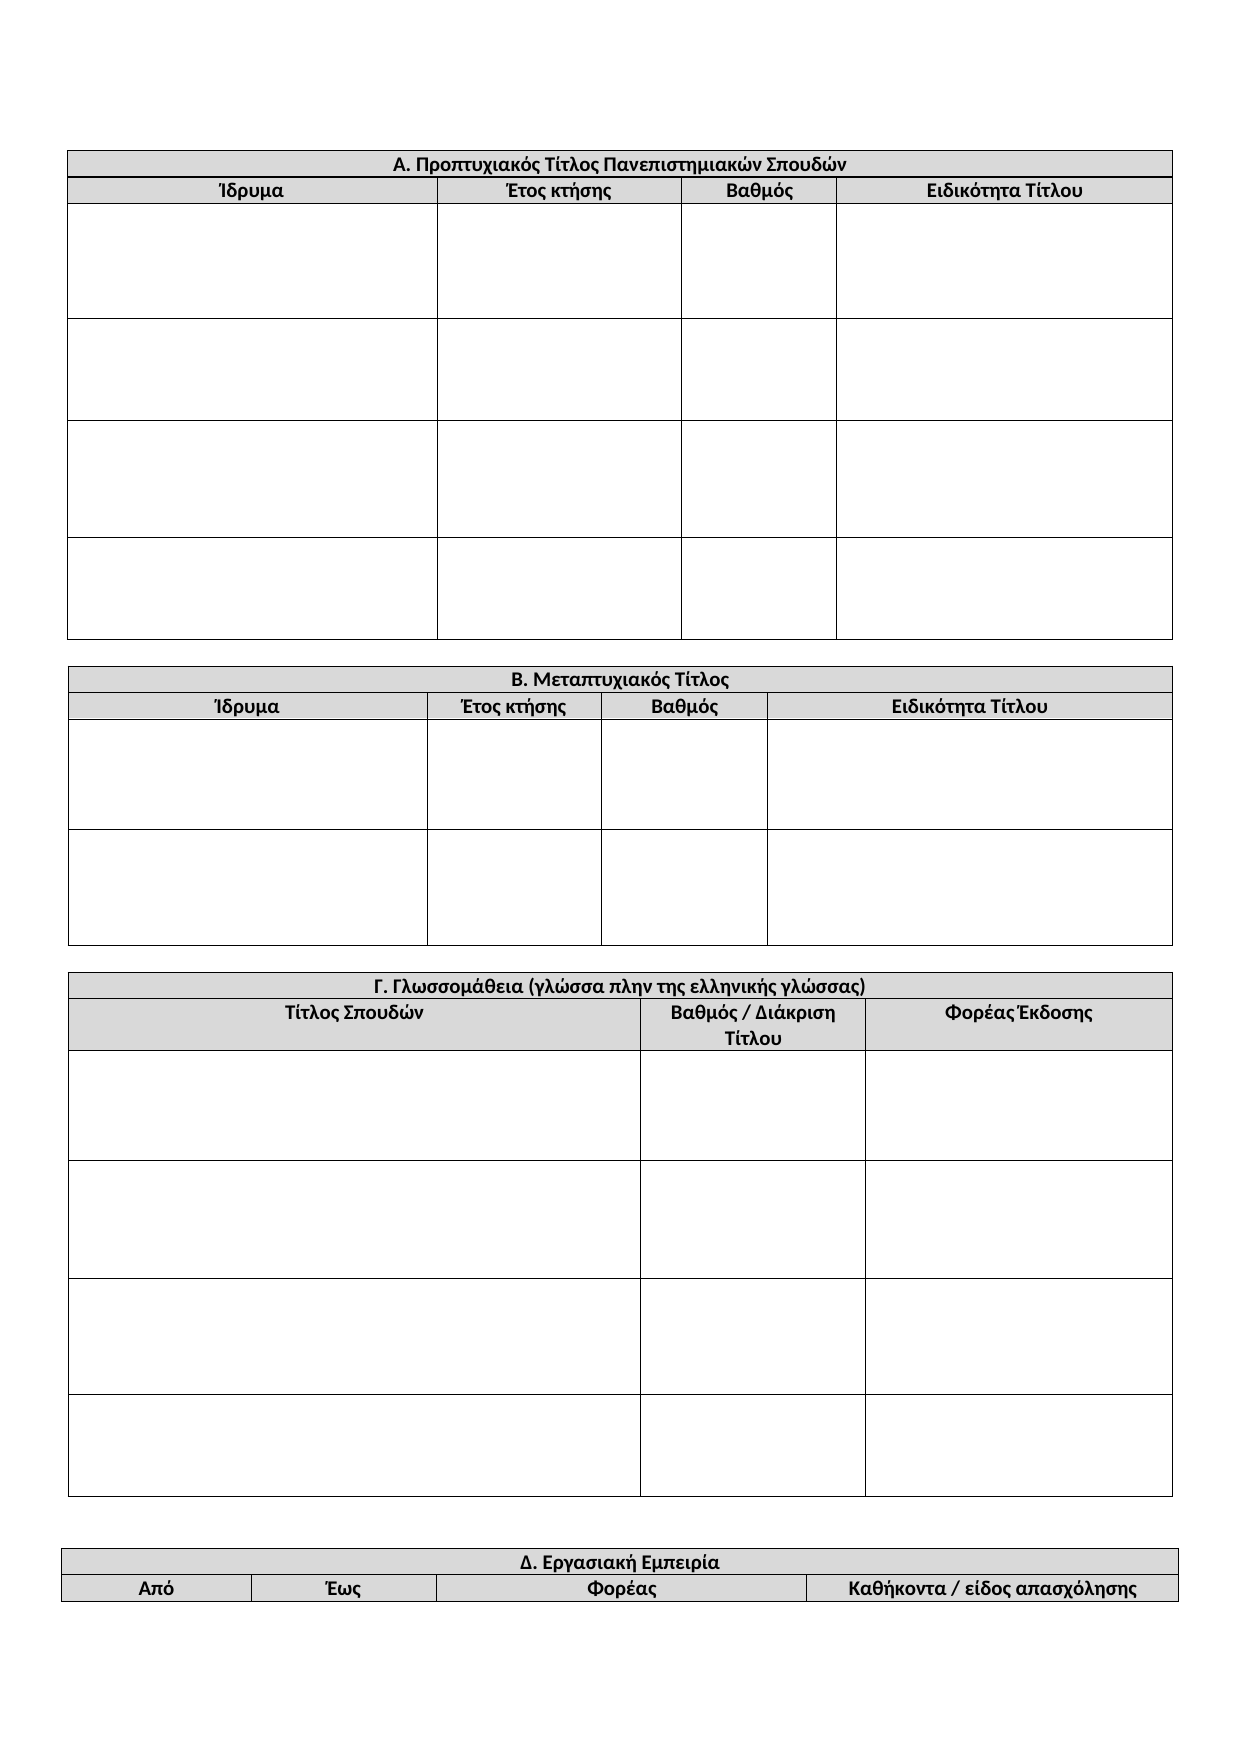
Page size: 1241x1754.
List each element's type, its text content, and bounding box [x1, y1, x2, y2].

table_cell [69, 720, 427, 829]
table_cell [837, 538, 1172, 639]
table_header Β. Μεταπτυχιακός Τίτλος [69, 667, 1172, 692]
table_cell [438, 319, 681, 419]
table_cell Ειδικότητα Τίτλου [837, 178, 1172, 203]
table_cell [866, 1395, 1172, 1496]
table_cell [682, 319, 836, 419]
table_cell [69, 1395, 640, 1496]
table_cell [837, 204, 1172, 317]
table_cell [768, 720, 1172, 829]
table_cell [641, 1279, 865, 1394]
table_cell Έτος κτήσης [428, 693, 601, 718]
table_cell [682, 538, 836, 639]
table_cell [682, 204, 836, 317]
table_cell [428, 720, 601, 829]
table_cell [438, 538, 681, 639]
table_cell [866, 1279, 1172, 1394]
table_cell [69, 1279, 640, 1394]
table_cell [768, 830, 1172, 945]
table_cell Έτος κτήσης [438, 178, 681, 203]
table_cell [837, 319, 1172, 419]
table_cell Βαθμός [602, 693, 767, 718]
table_cell Βαθμός [682, 178, 836, 203]
table_cell [68, 319, 437, 419]
table_cell Τίτλος Σπουδών [69, 999, 640, 1050]
table_cell [428, 830, 601, 945]
table_cell Ειδικότητα Τίτλου [768, 693, 1172, 718]
table_cell Βαθμός / Διάκριση Τίτλου [641, 999, 865, 1050]
table_cell Φορέας Έκδοσης [866, 999, 1172, 1050]
table_cell Φορέας [437, 1575, 806, 1601]
table_cell [68, 204, 437, 317]
table_cell [68, 538, 437, 639]
table_cell [866, 1161, 1172, 1278]
table_cell Ίδρυμα [68, 178, 437, 203]
table_cell [866, 1051, 1172, 1160]
table_cell [641, 1395, 865, 1496]
table_cell [641, 1161, 865, 1278]
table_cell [807, 1575, 1178, 1601]
table_cell Ίδρυμα [69, 693, 427, 718]
table_cell [69, 830, 427, 945]
table_header Α. Προπτυχιακός Τίτλος Πανεπιστημιακών Σπουδών [68, 151, 1172, 176]
table_cell [837, 421, 1172, 537]
table_cell [641, 1051, 865, 1160]
table_cell [68, 421, 437, 537]
table_cell Έως [252, 1575, 436, 1601]
table_cell [682, 421, 836, 537]
table_header Δ. Εργασιακή Εμπειρία [62, 1549, 1178, 1574]
table_cell [438, 421, 681, 537]
table_cell [602, 720, 767, 829]
table_cell [438, 204, 681, 317]
table_cell [602, 830, 767, 945]
table_cell [69, 1161, 640, 1278]
table_cell Από [62, 1575, 251, 1601]
table_cell [69, 1051, 640, 1160]
table_header Γ. Γλωσσομάθεια (γλώσσα πλην της ελληνικής γλώσσας) [69, 973, 1172, 998]
